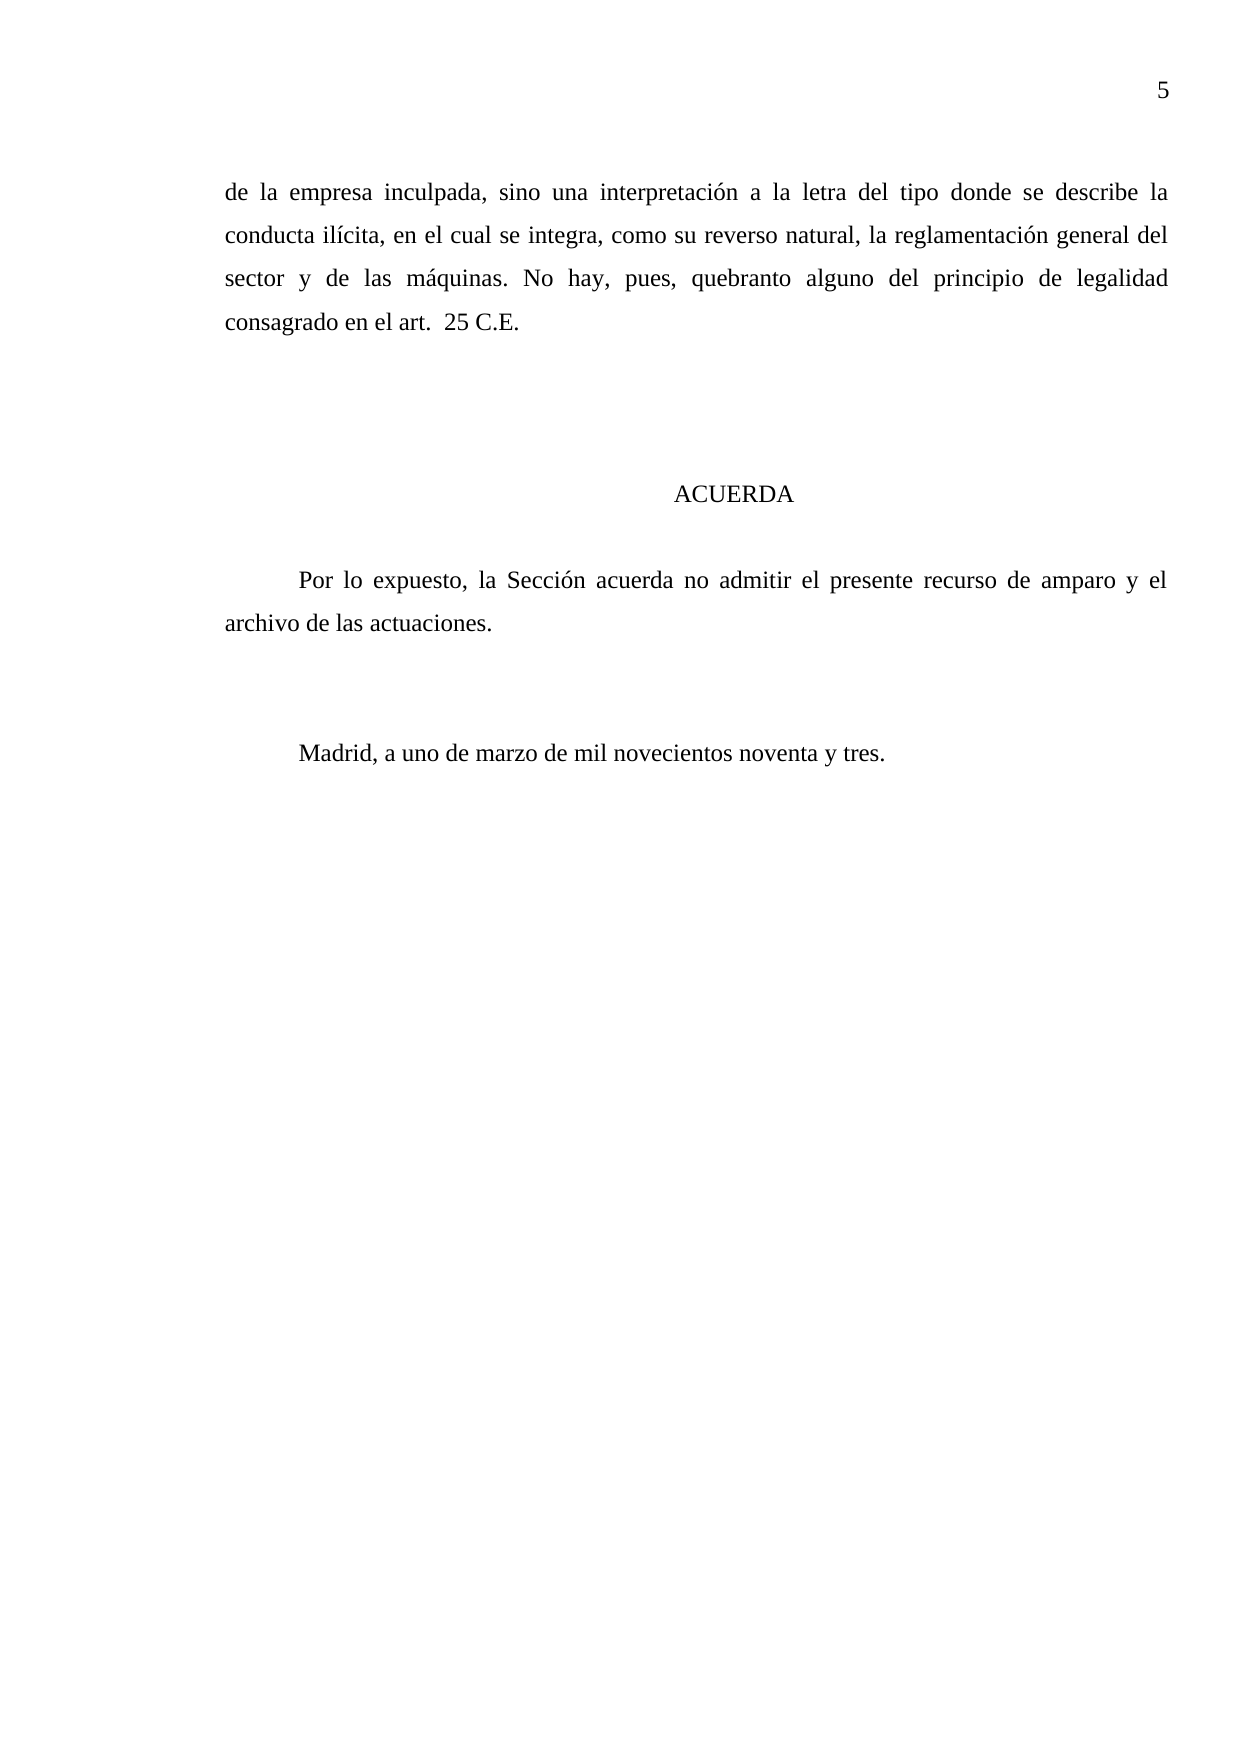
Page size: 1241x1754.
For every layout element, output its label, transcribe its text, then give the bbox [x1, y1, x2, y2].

text Madrid, a uno de marzo de mil novecientos noventa y tres. [224, 738, 1169, 767]
text ACUERDA [224, 479, 1169, 508]
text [224, 177, 1169, 335]
text Por lo expuesto, la Sección acuerda no admitir el presente recurso de amparo y el archivo de las actuaciones. [224, 565, 1169, 637]
